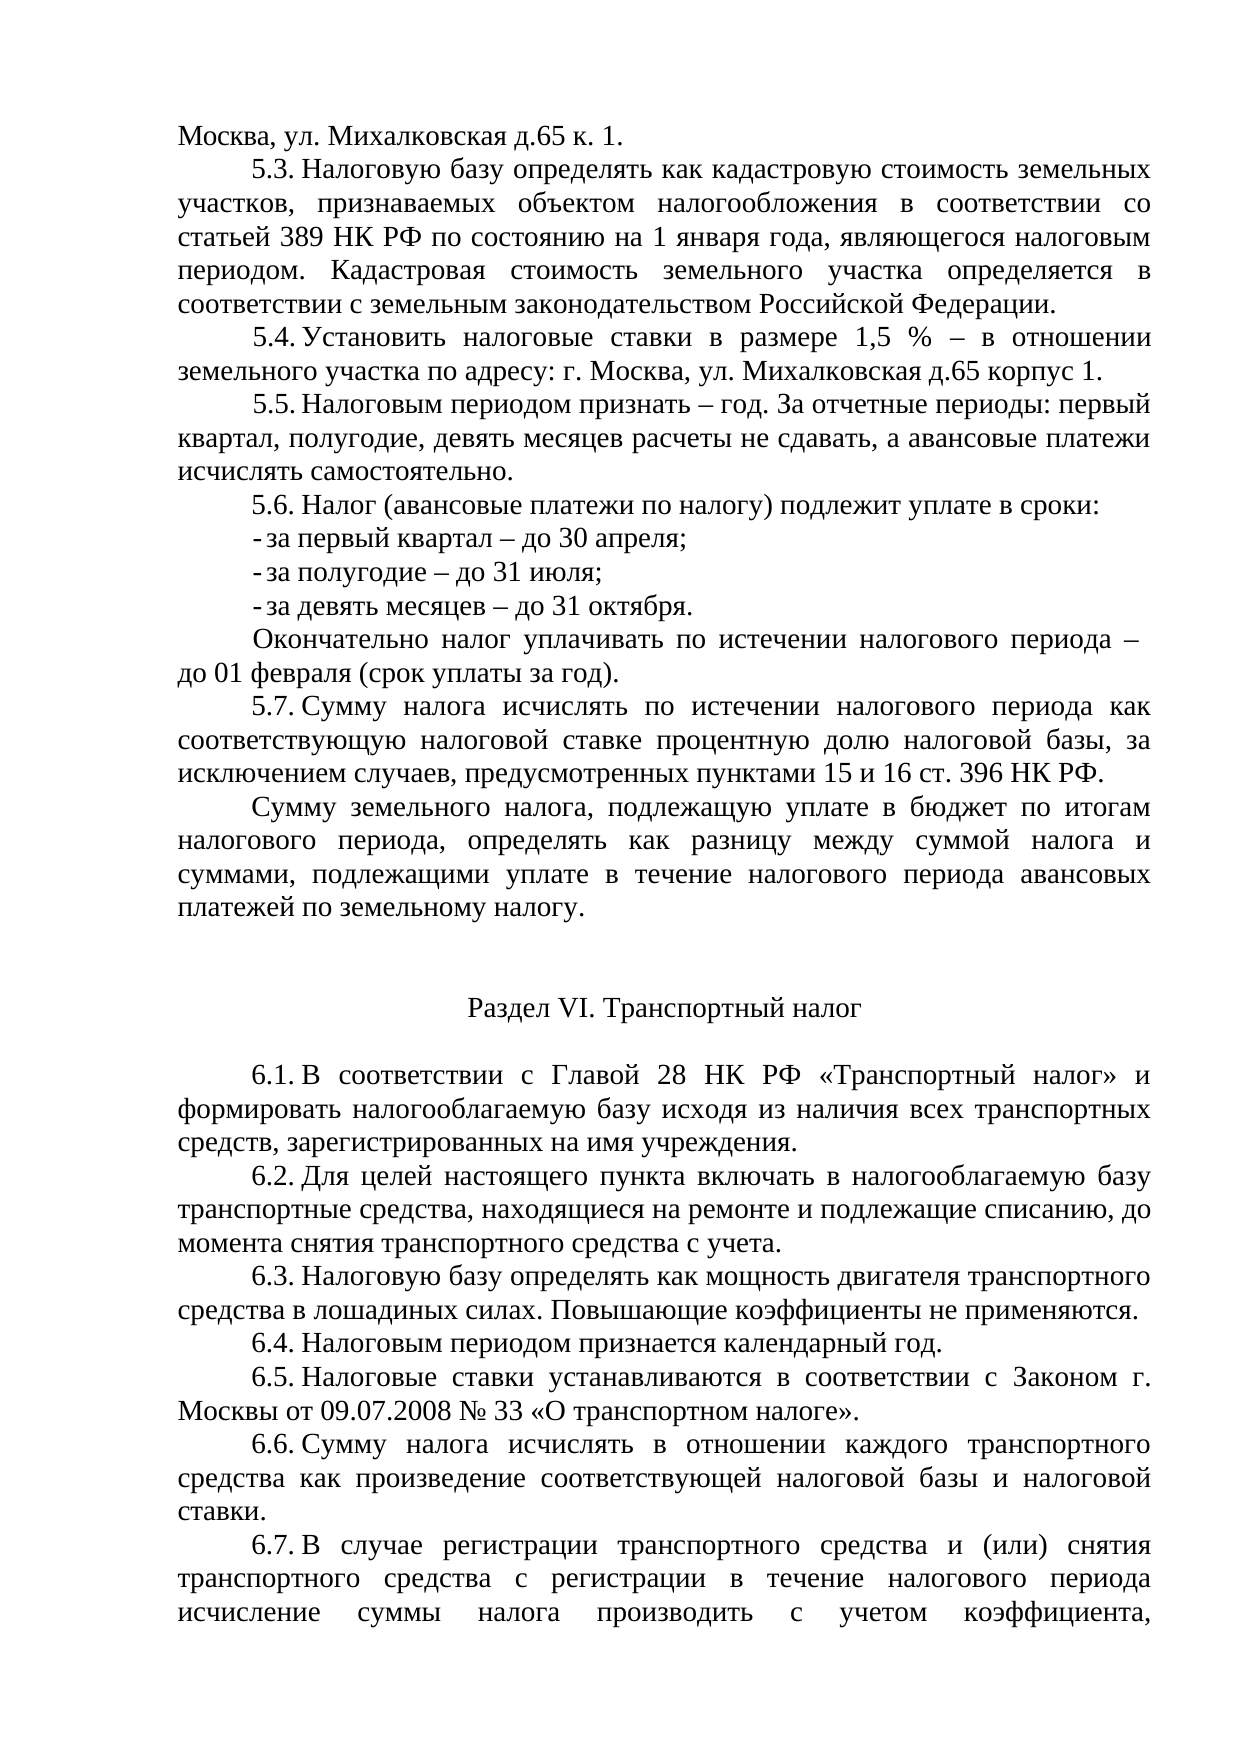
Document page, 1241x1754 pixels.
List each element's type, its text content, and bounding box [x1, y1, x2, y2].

text - за первый квартал – до 30 апреля; [252, 521, 1152, 554]
text 5.7. Сумму налога исчислять по истечении налогового периода как соответствующую налоговой ставке процентную долю налоговой базы, за исключением случаев, предусмотренных пунктами 15 и 16 ст. 396 НК РФ. [177, 688, 1152, 789]
text - за полугодие – до 31 июля; [252, 554, 1152, 588]
text 6.3. Налоговую базу определять как мощность двигателя транспортного средства в лошадиных силах. Повышающие коэффициенты не применяются. [177, 1258, 1152, 1326]
text 6.2. Для целей настоящего пункта включать в налогооблагаемую базу транспортные средства, находящиеся на ремонте и подлежащие списанию, до момента снятия транспортного средства с учета. [177, 1158, 1152, 1258]
text 5.3. Налоговую базу определять как кадастровую стоимость земельных участков, признаваемых объектом налогообложения в соответствии со статьей 389 НК РФ по состоянию на 1 января года, являющегося налоговым периодом. Кадастровая стоимость земельного участка определяется в соответствии с земельным законодательством Российской Федерации. [177, 152, 1152, 319]
text 5.6. Налог (авансовые платежи по налогу) подлежит уплате в сроки: [177, 487, 1152, 521]
text Раздел VI. Транспортный налог [177, 990, 1152, 1024]
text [177, 118, 1152, 152]
text 5.4. Установить налоговые ставки в размере 1,5 % – в отношении земельного участка по адресу: г. Москва, ул. Михалковская д.65 корпус 1. [177, 319, 1152, 386]
text 5.5. Налоговым периодом признать – год. За отчетные периоды: первый квартал, полугодие, девять месяцев расчеты не сдавать, а авансовые платежи исчислять самостоятельно. [177, 386, 1152, 487]
text - за девять месяцев – до 31 октября. [252, 588, 1152, 621]
text 6.1. В соответствии с Главой 28 НК РФ «Транспортный налог» и формировать налогооблагаемую базу исходя из наличия всех транспортных средств, зарегистрированных на имя учреждения. [177, 1057, 1152, 1158]
text 6.4. Налоговым периодом признается календарный год. [177, 1326, 1152, 1359]
text 6.6. Сумму налога исчислять в отношении каждого транспортного средства как произведение соответствующей налоговой базы и налоговой ставки. [177, 1426, 1152, 1527]
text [177, 1527, 1152, 1627]
text Окончательно налог уплачивать по истечении налогового периода – до 01 февраля (срок уплаты за год). [177, 621, 1152, 688]
text 6.5. Налоговые ставки устанавливаются в соответствии с Законом г. Москвы от 09.07.2008 № 33 «О транспортном налоге». [177, 1359, 1152, 1426]
text Сумму земельного налога, подлежащую уплате в бюджет по итогам налогового периода, определять как разницу между суммой налога и суммами, подлежащими уплате в течение налогового периода авансовых платежей по земельному налогу. [177, 789, 1152, 923]
